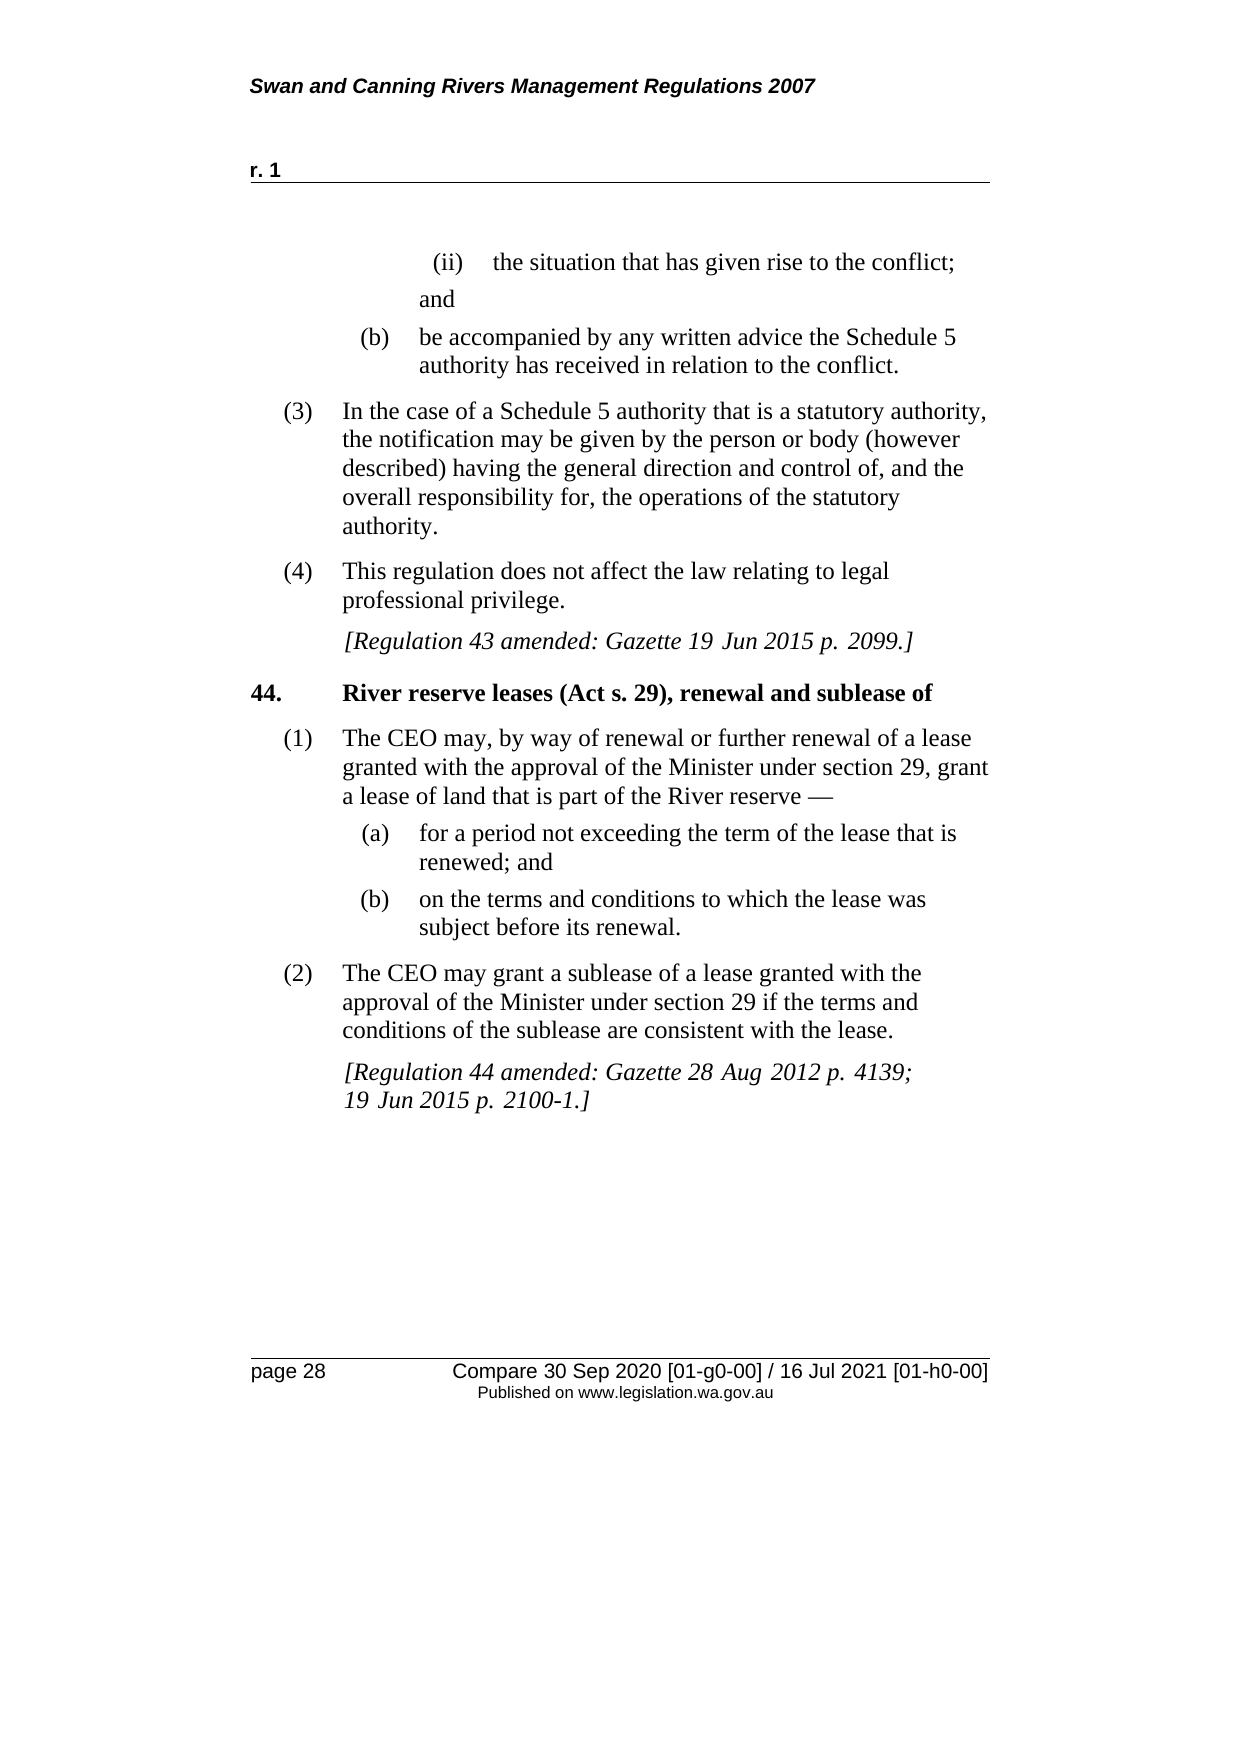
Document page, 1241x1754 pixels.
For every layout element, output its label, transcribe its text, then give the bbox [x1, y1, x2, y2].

text (a) for a period not exceeding the term of the lease that is renewed; and [251, 818, 990, 875]
text (b) on the terms and conditions to which the lease was subject before its renewal. [251, 884, 990, 941]
text and [251, 284, 990, 313]
text [Regulation 44 amended: Gazette 28 Aug 2012 p. 4139; 19 Jun 2015 p. 2100-1.] [251, 1057, 990, 1114]
text (ii) the situation that has given rise to the conflict; [251, 247, 990, 276]
text (4) This regulation does not affect the law relating to legal professional privilege. [251, 556, 990, 614]
text (3) In the case of a Schedule 5 authority that is a statutory authority, the notification may be given by the person or body (however described) having the general direction and control of, and the overall responsibility for, the operations of the statutory authority. [251, 396, 990, 539]
text (2) The CEO may grant a sublease of a lease granted with the approval of the Minister under section 29 if the terms and conditions of the sublease are consistent with the lease. [251, 958, 990, 1044]
text (1) The CEO may, by way of renewal or further renewal of a lease granted with the approval of the Minister under section 29, grant a lease of land that is part of the River reserve — [251, 723, 990, 809]
text (b) be accompanied by any written advice the Schedule 5 authority has received in relation to the conflict. [251, 322, 990, 379]
subtitle 44. River reserve leases (Act s. 29), renewal and sublease of [251, 678, 990, 707]
text [Regulation 43 amended: Gazette 19 Jun 2015 p. 2099.] [251, 626, 990, 655]
